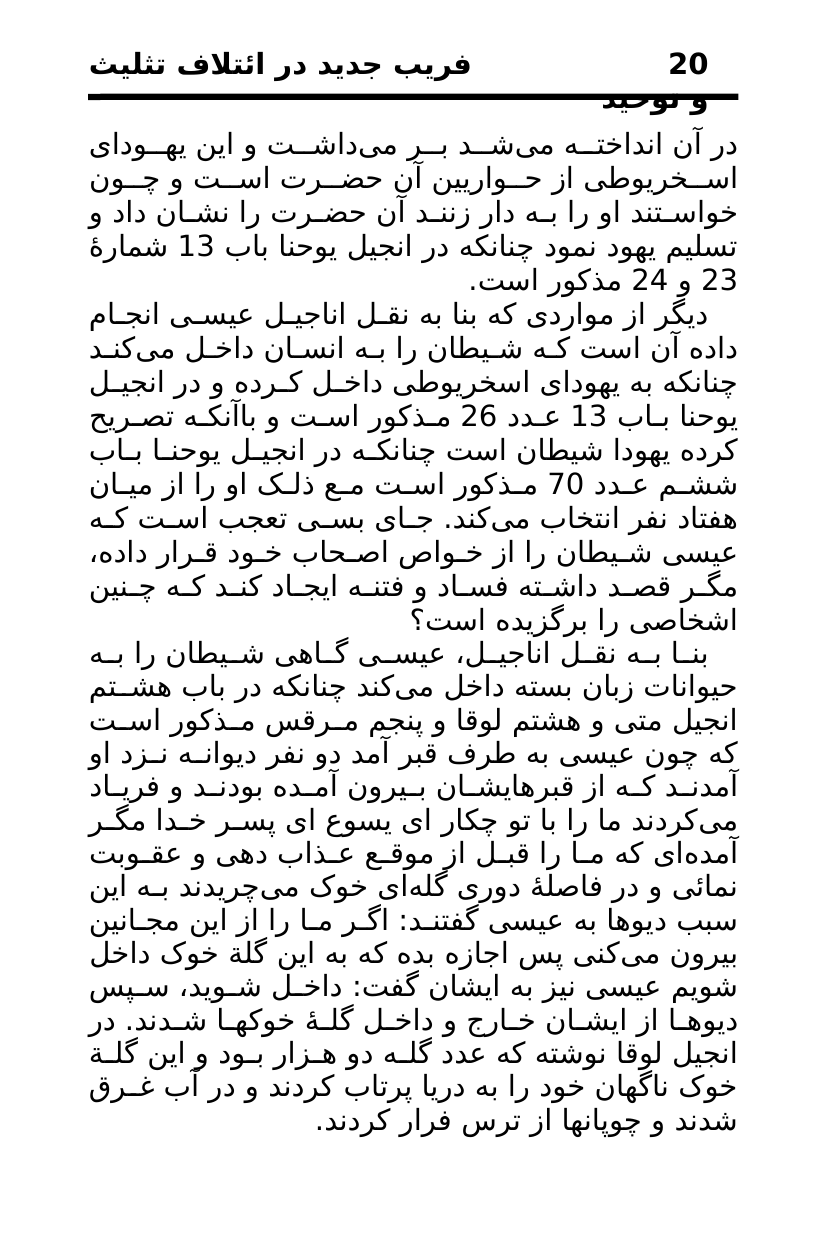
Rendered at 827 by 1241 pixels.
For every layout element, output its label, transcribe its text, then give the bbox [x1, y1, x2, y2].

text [89, 128, 738, 297]
text بنا به نقل اناجیل، عیسی گاهی شیطان را به حیوانات زبان بسته داخل می‌کند چنانکه در باب هشتم انجیل متی و هشتم لوقا و پنجم مرقس مذکور است که چون عیسی به طرف قبر آمد دو نفر دیوانه نزد او آمدند که از قبرهایشان بیرون آمده بودند و فریاد می‌کردند ما را با تو چکار ای یسوع ای پسر خدا مگر آمده‌ای که ما را قبل از موقع عذاب دهی و عقوبت نمائی و در فاصلۀ دوری گله‌ای خوک می‌چریدند به این سبب دیوها به عیسی گفتند: اگر ما را از این مجانین بیرون می‌کنی پس اجازه بده که به این گلة خوک داخل شویم عیسی نیز به ایشان گفت: داخل شوید، سپس دیوها از ایشان خارج و داخل گلۀ خوکها شدند. در انجیل لوقا نوشته که عدد گله دو هزار بود و این گلة خوک ناگهان خود را به دریا پرتاب کردند و در آب غرق شدند و چوپانها از ترس فرار کردند. [89, 637, 738, 1137]
text دیگر از مواردی که بنا به نقل اناجیل عیسی انجام داده آن است که شیطان را به انسان داخل می‌کند چنانکه به یهودای اسخریوطی داخل کرده و در انجیل یوحنا باب 13 عدد 26 مذکور است و باآنکه تصریح کرده یهودا شیطان است چنانکه در انجیل یوحنا باب ششم عدد 70 مذکور است مع ذلک او را از میان هفتاد نفر انتخاب می‌کند. جای بسی تعجب است که عیسی شیطان را از خواص اصحاب خود قرار داده، مگر قصد داشته فساد و فتنه ایجاد کند که چنین اشخاصی را برگزیده است؟ [89, 297, 738, 637]
